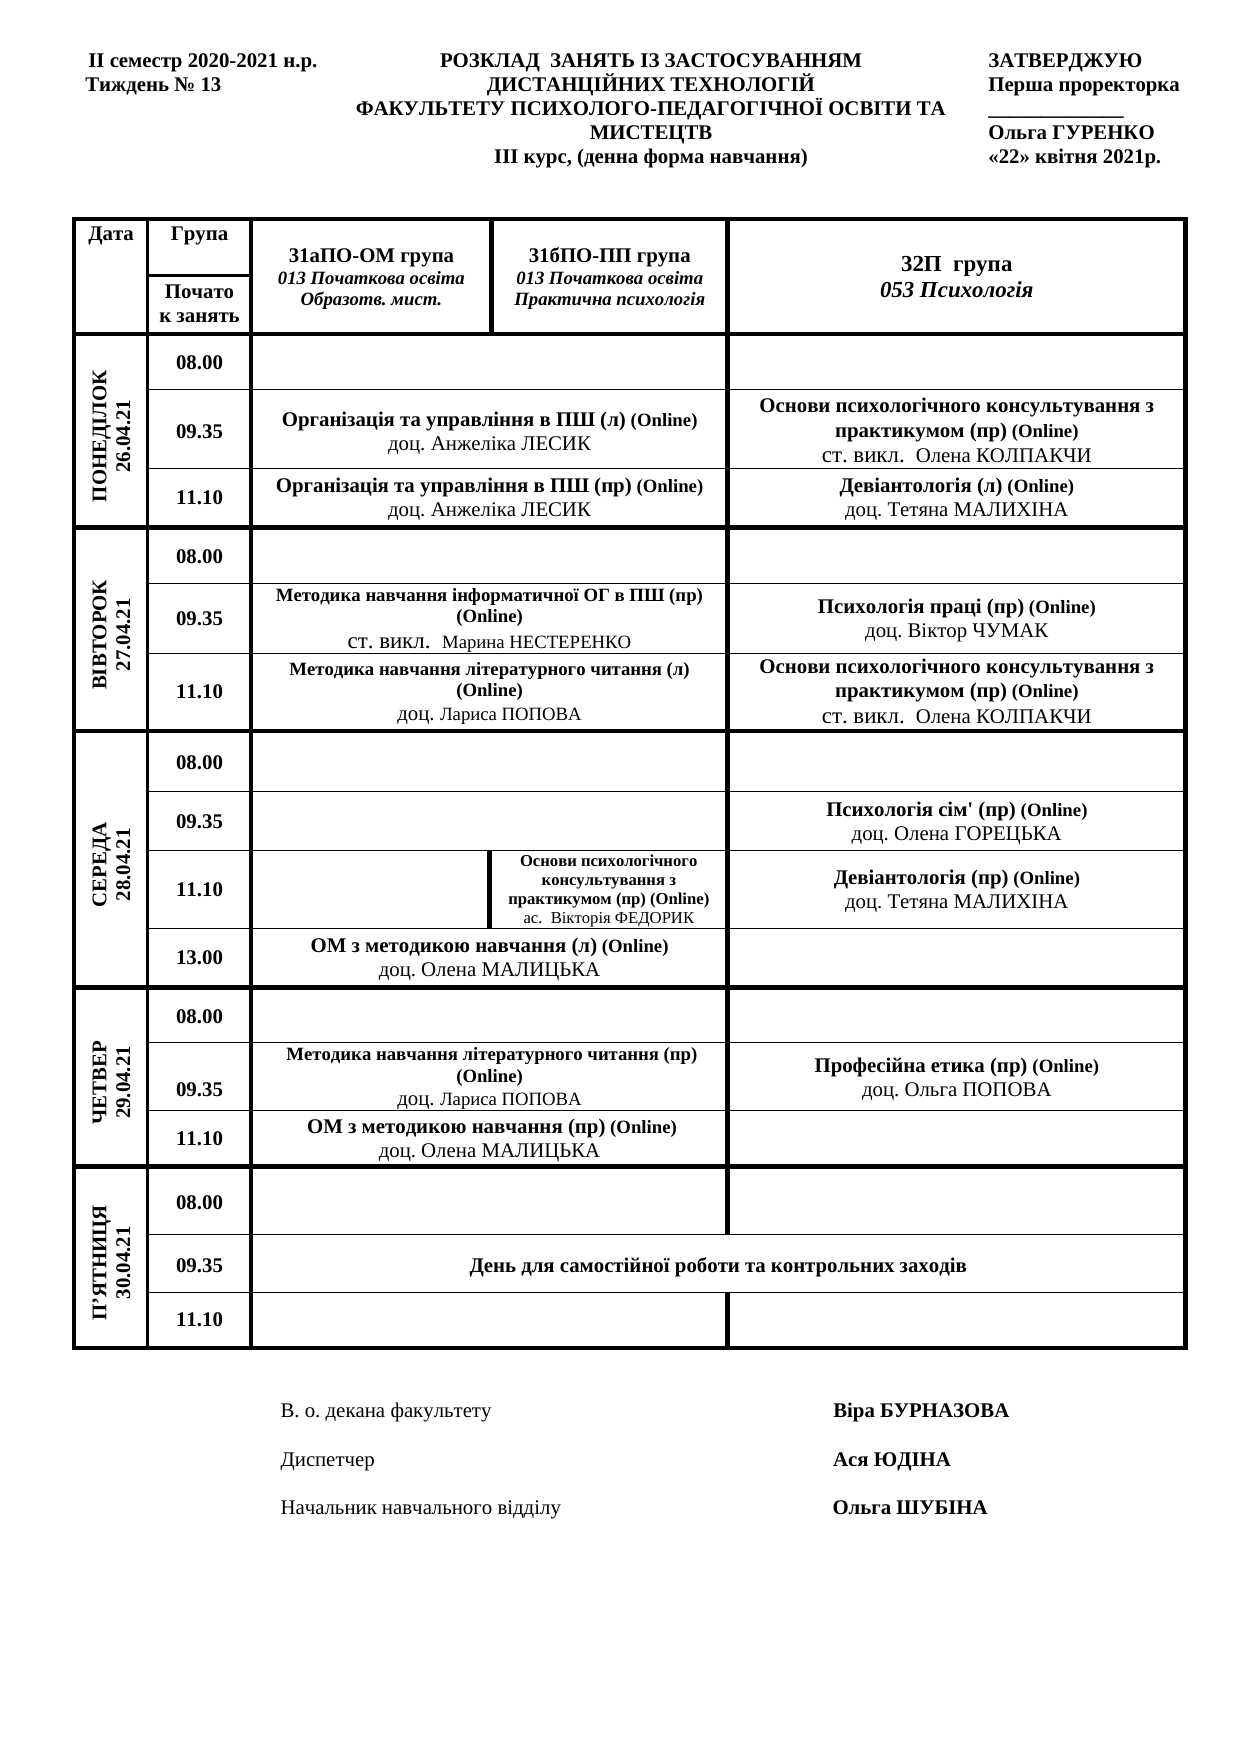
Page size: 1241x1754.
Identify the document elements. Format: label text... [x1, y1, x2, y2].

text Диспетчер Ася ЮДІНА [207, 1447, 1181, 1471]
table_cell 11.10 [149, 1111, 249, 1164]
table_cell [730, 929, 1183, 985]
table_cell 08.00 [149, 990, 249, 1042]
table_cell Основи психологічного консультування з практикумом (пр) (Online) ас. Вікторія ФЕДОРИК [492, 851, 725, 927]
table_cell [730, 1111, 1183, 1164]
table_cell ОМ з методикою навчання (л) (Online) доц. Олена МАЛИЦЬКА [253, 929, 725, 985]
table_header РОЗКЛАД ЗАНЯТЬ ІЗ ЗАСТОСУВАННЯМ ДИСТАНЦІЙНИХ ТЕХНОЛОГІЙ ФАКУЛЬТЕТУ ПСИХОЛОГО-ПЕДАГОГІЧНОЇ ОСВІТИ ТА МИСТЕЦТВ ІІІ курс, (денна форма навчання) [325, 0, 977, 217]
table_cell Девіантологія (пр) (Online) доц. Тетяна МАЛИХІНА [730, 851, 1183, 927]
table_cell Психологія праці (пр) (Online) доц. Віктор ЧУМАК [730, 584, 1183, 653]
table_cell [253, 1169, 725, 1234]
table_cell 08.00 [149, 530, 249, 582]
table_cell Методика навчання літературного читання (л) (Online) доц. Лариса ПОПОВА [253, 654, 725, 728]
table_header ІІ семестр 2020-2021 н.р. Тиждень № 13 [74, 0, 325, 217]
table_cell Організація та управління в ПШ (л) (Online) доц. Анжеліка ЛЕСИК [253, 390, 725, 468]
table_cell 08.00 [149, 1169, 249, 1234]
table_cell Методика навчання інформатичної ОГ в ПШ (пр) (Online) ст. викл. Марина НЕСТЕРЕНКО [253, 584, 725, 653]
text Начальник навчального відділу Ольга ШУБІНА [207, 1495, 1181, 1519]
table_cell Основи психологічного консультування з практикумом (пр) (Online) ст. викл. Олена КОЛПАКЧИ [730, 390, 1183, 468]
table_cell [730, 530, 1183, 582]
table_cell 11.10 [149, 654, 249, 728]
table_cell [253, 733, 725, 791]
table_cell [730, 336, 1183, 389]
table_cell 31бПО-ПП група 013 Початкова освіта Практична психологія [494, 221, 725, 331]
table_cell Професійна етика (пр) (Online) доц. Ольга ПОПОВА [730, 1043, 1183, 1110]
table_cell Основи психологічного консультування з практикумом (пр) (Online) ст. викл. Олена КОЛПАКЧИ [730, 654, 1183, 728]
table_cell День для самостійної роботи та контрольних заходів [253, 1235, 1183, 1292]
table_cell Дата [76, 221, 146, 331]
table_cell [730, 1293, 1183, 1346]
table_cell ЧЕТВЕР 29.04.21 [76, 990, 146, 1164]
table_cell 11.10 [149, 469, 249, 525]
table_cell [730, 990, 1183, 1042]
table_header ЗАТВЕРДЖУЮ Перша проректорка _____________ Ольга ГУРЕНКО «22» квітня 2021р. [977, 0, 1240, 217]
table_cell 09.35 [149, 390, 249, 468]
table_cell Психологія сім' (пр) (Online) доц. Олена ГОРЕЦЬКА [730, 792, 1183, 850]
table_cell ОМ з методикою навчання (пр) (Online) доц. Олена МАЛИЦЬКА [253, 1111, 725, 1164]
table_cell 09.35 [149, 1043, 249, 1110]
table_cell Девіантологія (л) (Online) доц. Тетяна МАЛИХІНА [730, 469, 1183, 525]
table_cell [730, 1169, 1183, 1234]
table_cell П’ЯТНИЦЯ 30.04.21 [76, 1169, 146, 1346]
table_cell Методика навчання літературного читання (пр) (Online) доц. Лариса ПОПОВА [253, 1043, 725, 1110]
table_cell 09.35 [149, 1235, 249, 1292]
table_cell ВІВТОРОК 27.04.21 [76, 530, 146, 728]
table_cell [253, 1293, 725, 1346]
table_cell 32П група 053 Психологія [730, 221, 1183, 331]
table_cell 11.10 [149, 851, 249, 927]
table_cell 08.00 [149, 336, 249, 389]
table_cell [253, 792, 725, 850]
table_cell СЕРЕДА 28.04.21 [76, 733, 146, 985]
table_cell 08.00 [149, 733, 249, 791]
table_cell ПОНЕДІЛОК 26.04.21 [76, 336, 146, 525]
table_cell Початок занять [149, 277, 249, 331]
text В. о. декана факультету Віра БУРНАЗОВА [207, 1398, 1181, 1422]
table_cell 09.35 [149, 584, 249, 653]
table_cell [253, 336, 725, 389]
table_cell 31аПО-ОМ група 013 Початкова освіта Образотв. мист. [253, 221, 489, 331]
table_cell Організація та управління в ПШ (пр) (Online) доц. Анжеліка ЛЕСИК [253, 469, 725, 525]
table_cell 13.00 [149, 929, 249, 985]
table_cell [253, 530, 725, 582]
table_cell 09.35 [149, 792, 249, 850]
table_cell [730, 733, 1183, 791]
table_cell Група [149, 221, 249, 274]
table_cell 11.10 [149, 1293, 249, 1346]
table_cell [253, 990, 725, 1042]
table_cell [253, 851, 487, 927]
